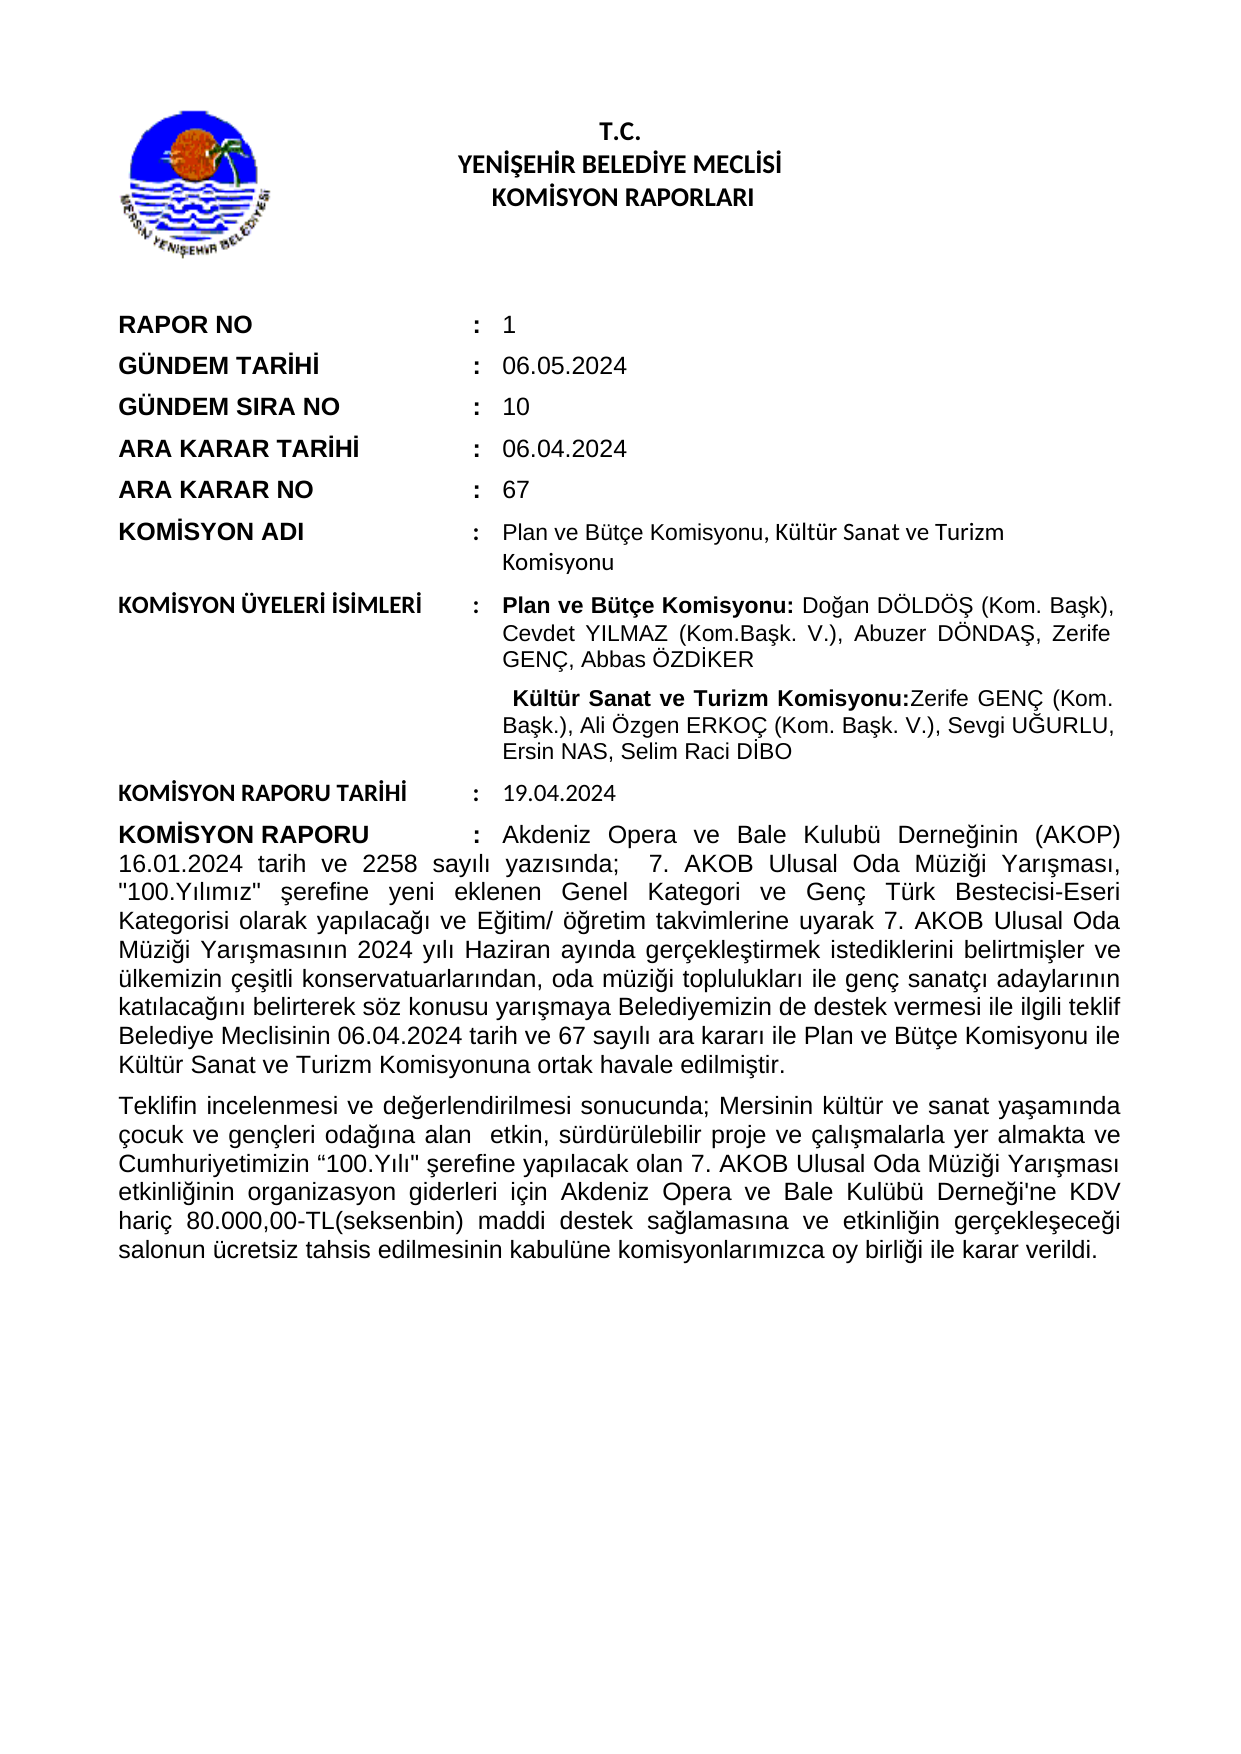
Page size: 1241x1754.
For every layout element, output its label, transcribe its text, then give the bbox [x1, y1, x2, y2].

text GÜNDEM TARİHİ : 06.05.2024 [118, 351, 1122, 380]
picture [118, 101, 275, 269]
text RAPOR NO : 1 [118, 310, 1122, 338]
text Teklifin incelenmesi ve değerlendirilmesi sonucunda; Mersinin kültür ve sanat yaşamında çocuk ve gençleri odağına alan etkin, sürdürülebilir proje ve çalışmalarla yer almakta ve Cumhuriyetimizin “100.Yılı" şerefine yapılacak olan 7. AKOB Ulusal Oda Müziği Yarışması etkinliğinin organizasyon giderleri için Akdeniz Opera ve Bale Kulübü Derneği'ne KDV hariç 80.000,00-TL(seksenbin) maddi destek sağlamasına ve etkinliğin gerçekleşeceği salonun ücretsiz tahsis edilmesinin kabulüne komisyonlarımızca oy birliği ile karar verildi. [118, 1091, 1122, 1264]
text KOMİSYON RAPORU : Akdeniz Opera ve Bale Kulubü Derneğinin (AKOP) 16.01.2024 tarih ve 2258 sayılı yazısında; 7. AKOB Ulusal Oda Müziği Yarışması, "100.Yılımız" şerefine yeni eklenen Genel Kategori ve Genç Türk Bestecisi-Eseri Kategorisi olarak yapılacağı ve Eğitim/ öğretim takvimlerine uyarak 7. AKOB Ulusal Oda Müziği Yarışmasının 2024 yılı Haziran ayında gerçekleştirmek istediklerini belirtmişler ve ülkemizin çeşitli konservatuarlarından, oda müziği toplulukları ile genç sanatçı adaylarının katılacağını belirterek söz konusu yarışmaya Belediyemizin de destek vermesi ile ilgili teklif Belediye Meclisinin 06.04.2024 tarih ve 67 sayılı ara kararı ile Plan ve Bütçe Komisyonu ile Kültür Sanat ve Turizm Komisyonuna ortak havale edilmiştir. [118, 820, 1122, 1079]
text GÜNDEM SIRA NO : 10 [118, 392, 1122, 421]
text KOMİSYON ÜYELERİ İSİMLERİ : Plan ve Bütçe Komisyonu: Doğan DÖLDÖŞ (Kom. Başk), Cevdet YILMAZ (Kom.Başk. V.), Abuzer DÖNDAŞ, Zerife GENÇ, Abbas ÖZDİKER [118, 589, 1122, 673]
text ARA KARAR NO : 67 [118, 475, 1122, 503]
text KOMİSYON ADI : Plan ve Bütçe Komisyonu, Kültür Sanat ve Turizm Komisyonu [118, 516, 1122, 577]
text KOMİSYON RAPORU TARİHİ : 19.04.2024 [118, 777, 1122, 807]
text ARA KARAR TARİHİ : 06.04.2024 [118, 433, 1122, 462]
text Kültür Sanat ve Turizm Komisyonu:Zerife GENÇ (Kom. Başk.), Ali Özgen ERKOÇ (Kom. Başk. V.), Sevgi UĞURLU, Ersin NAS, Selim Raci DİBO [118, 685, 1122, 764]
